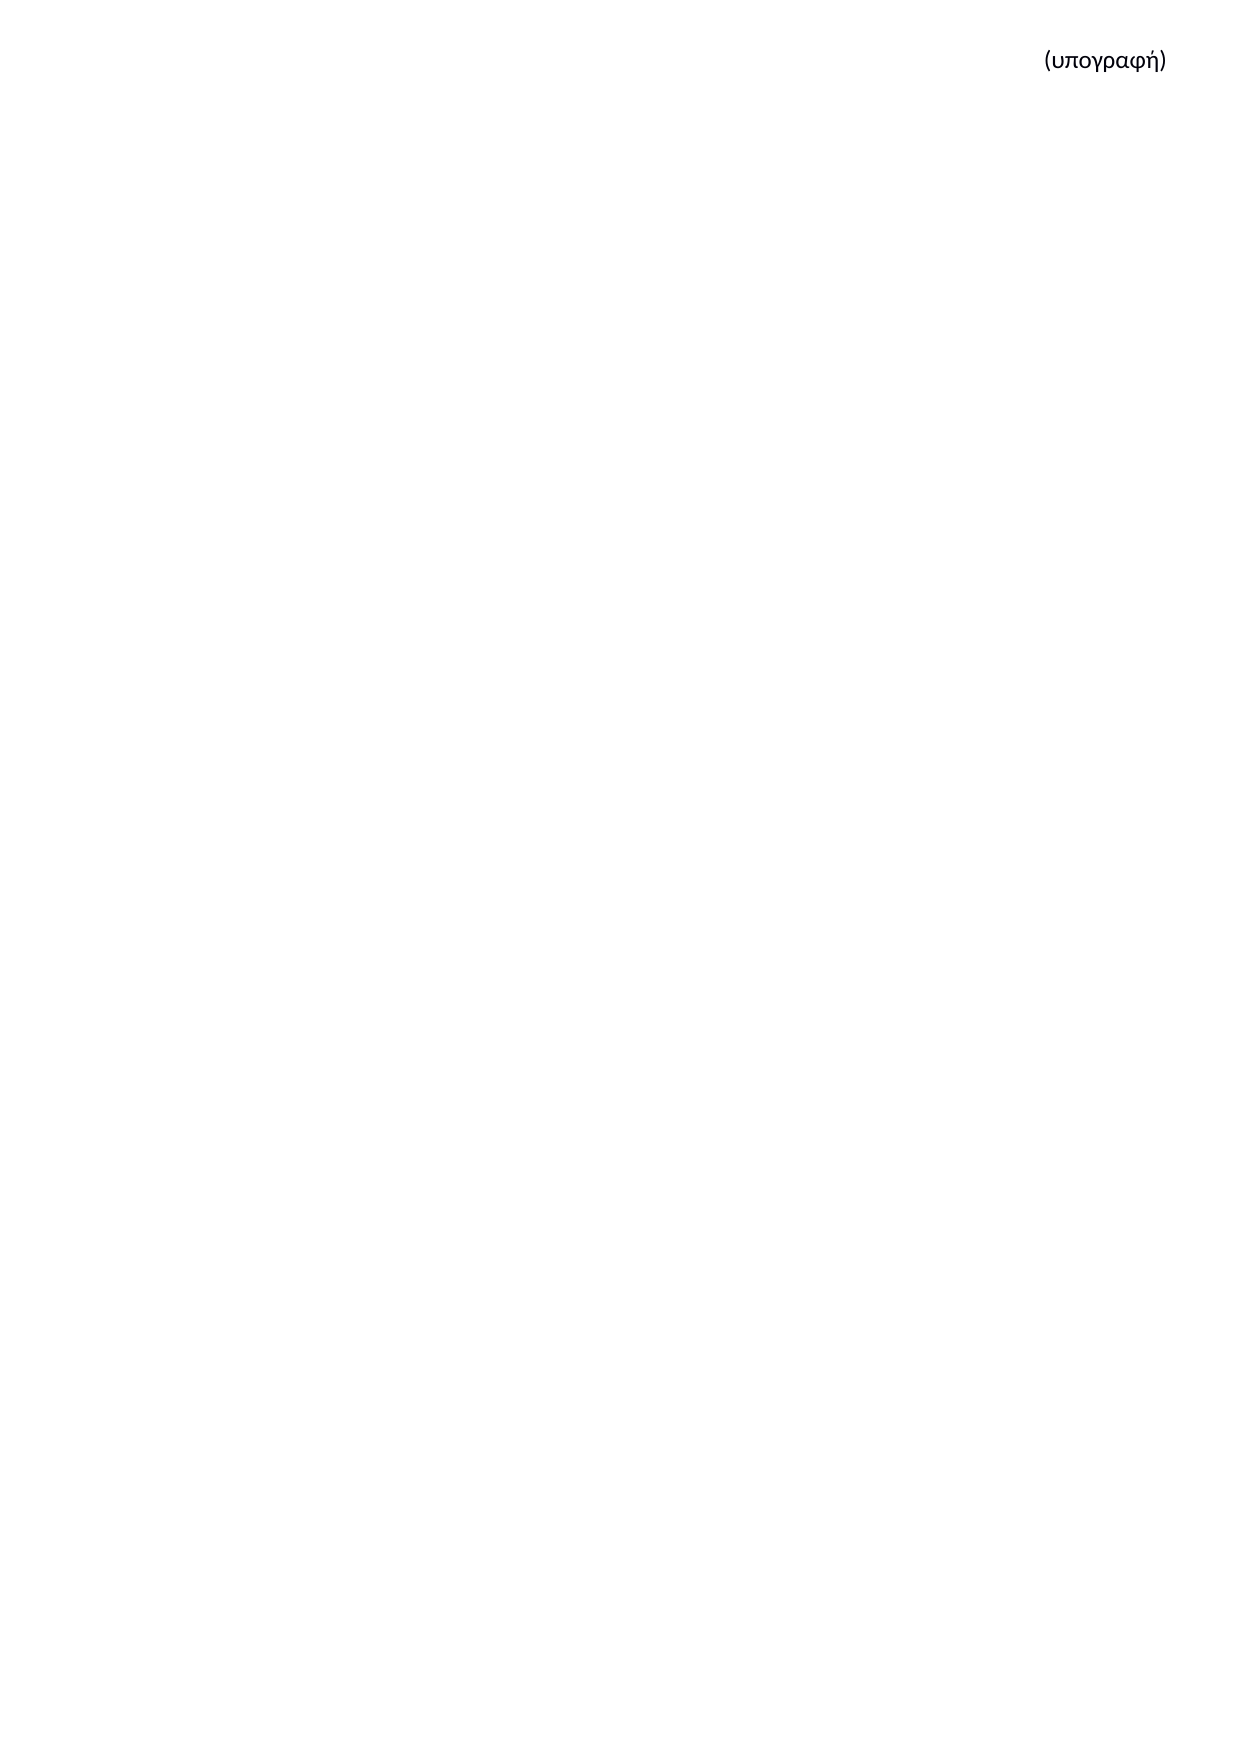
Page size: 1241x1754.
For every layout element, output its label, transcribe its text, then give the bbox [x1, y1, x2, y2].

text (υπογραφή) [77, 44, 1167, 75]
